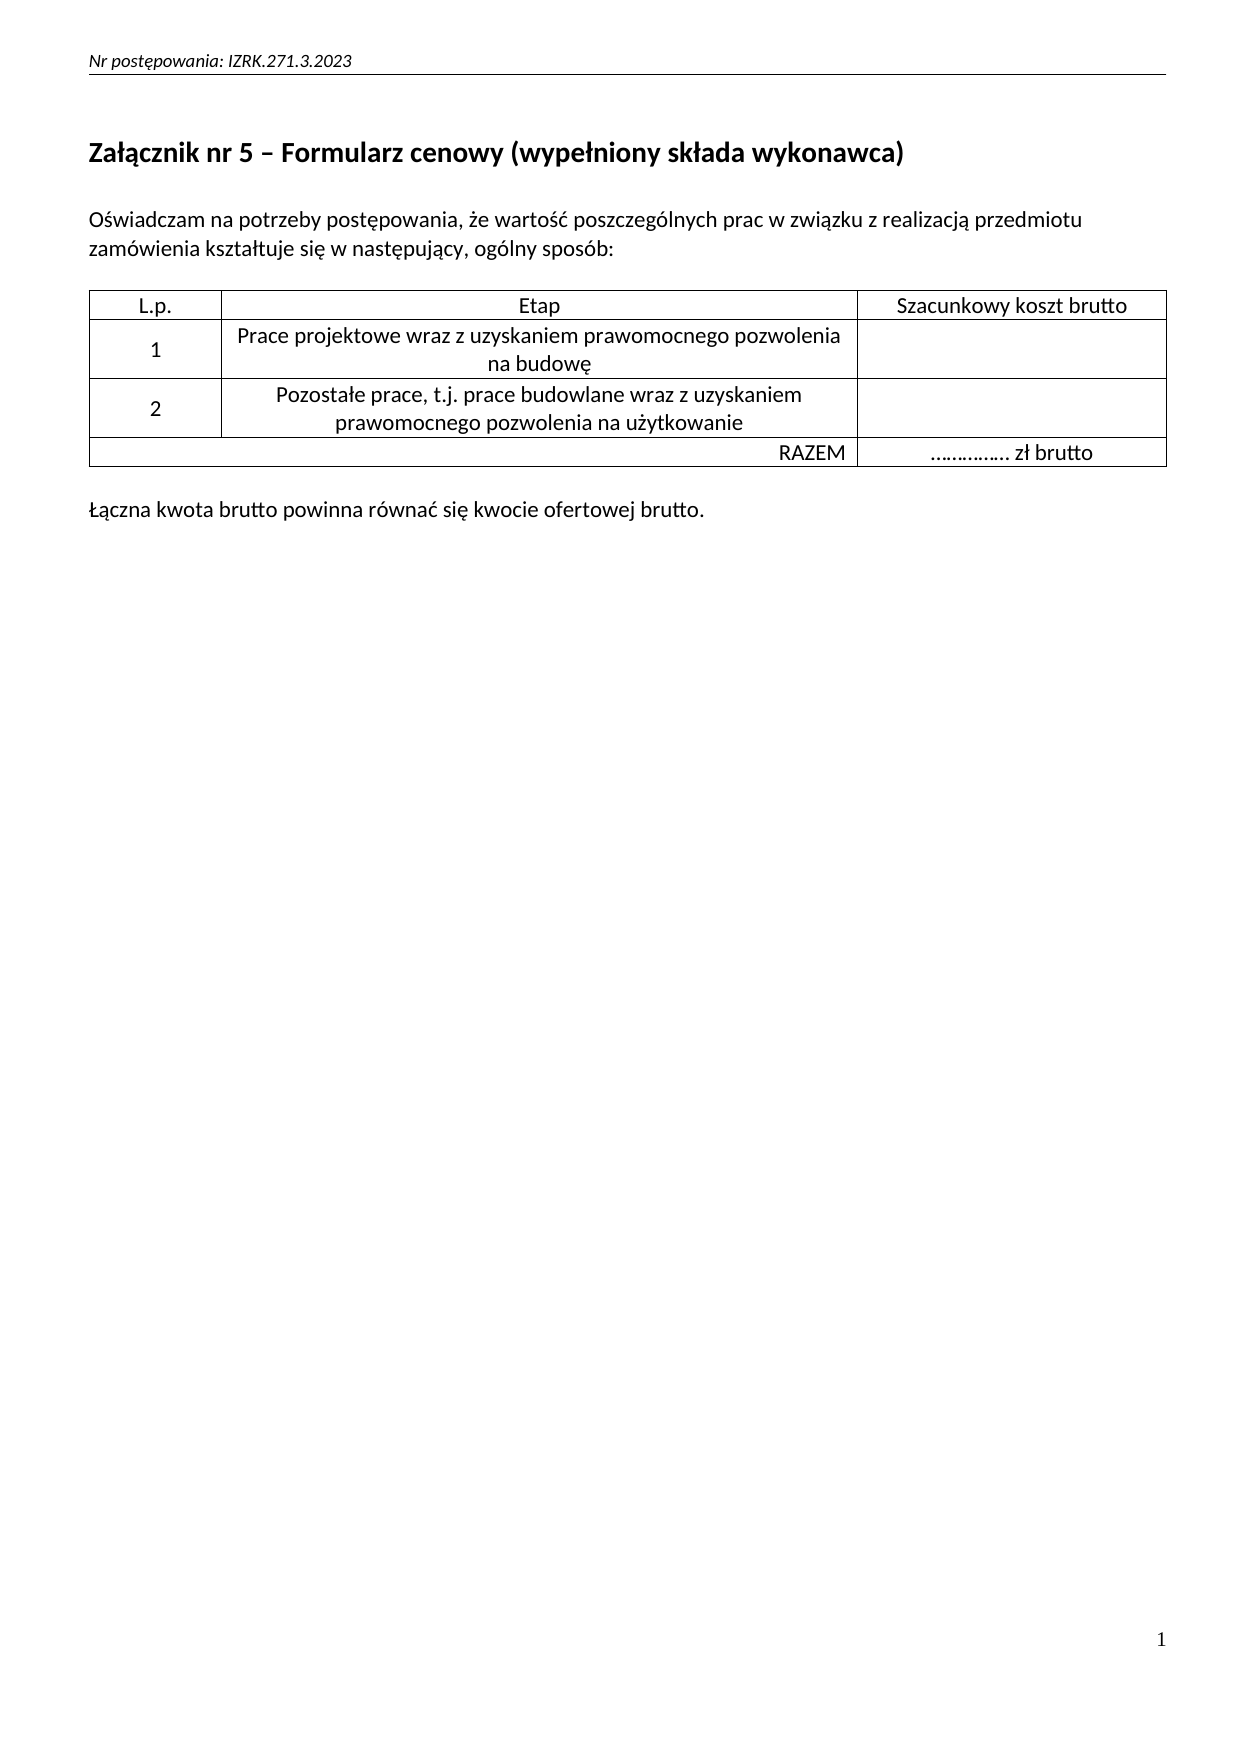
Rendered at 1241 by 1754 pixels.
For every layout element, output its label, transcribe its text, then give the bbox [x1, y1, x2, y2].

table_header Etap [222, 291, 857, 319]
table_cell 1 [90, 320, 221, 378]
text Łączna kwota brutto powinna równać się kwocie ofertowej brutto. [88, 495, 1166, 523]
table_cell …………… zł brutto [858, 438, 1166, 466]
table_cell Pozostałe prace, t.j. prace budowlane wraz z uzyskaniem prawomocnego pozwolenia na użytkowanie [222, 379, 857, 437]
table_cell RAZEM [90, 438, 857, 466]
table_cell 2 [90, 379, 221, 437]
table_cell Prace projektowe wraz z uzyskaniem prawomocnego pozwolenia na budowę [222, 320, 857, 378]
table_cell [858, 379, 1166, 437]
text Załącznik nr 5 – Formularz cenowy (wypełniony składa wykonawca) [88, 134, 1166, 170]
text Oświadczam na potrzeby postępowania, że wartość poszczególnych prac w związku z realizacją przedmiotu zamówienia kształtuje się w następujący, ogólny sposób: [88, 206, 1166, 262]
table_header Szacunkowy koszt brutto [858, 291, 1166, 319]
table_header L.p. [90, 291, 221, 319]
table_cell [858, 320, 1166, 378]
